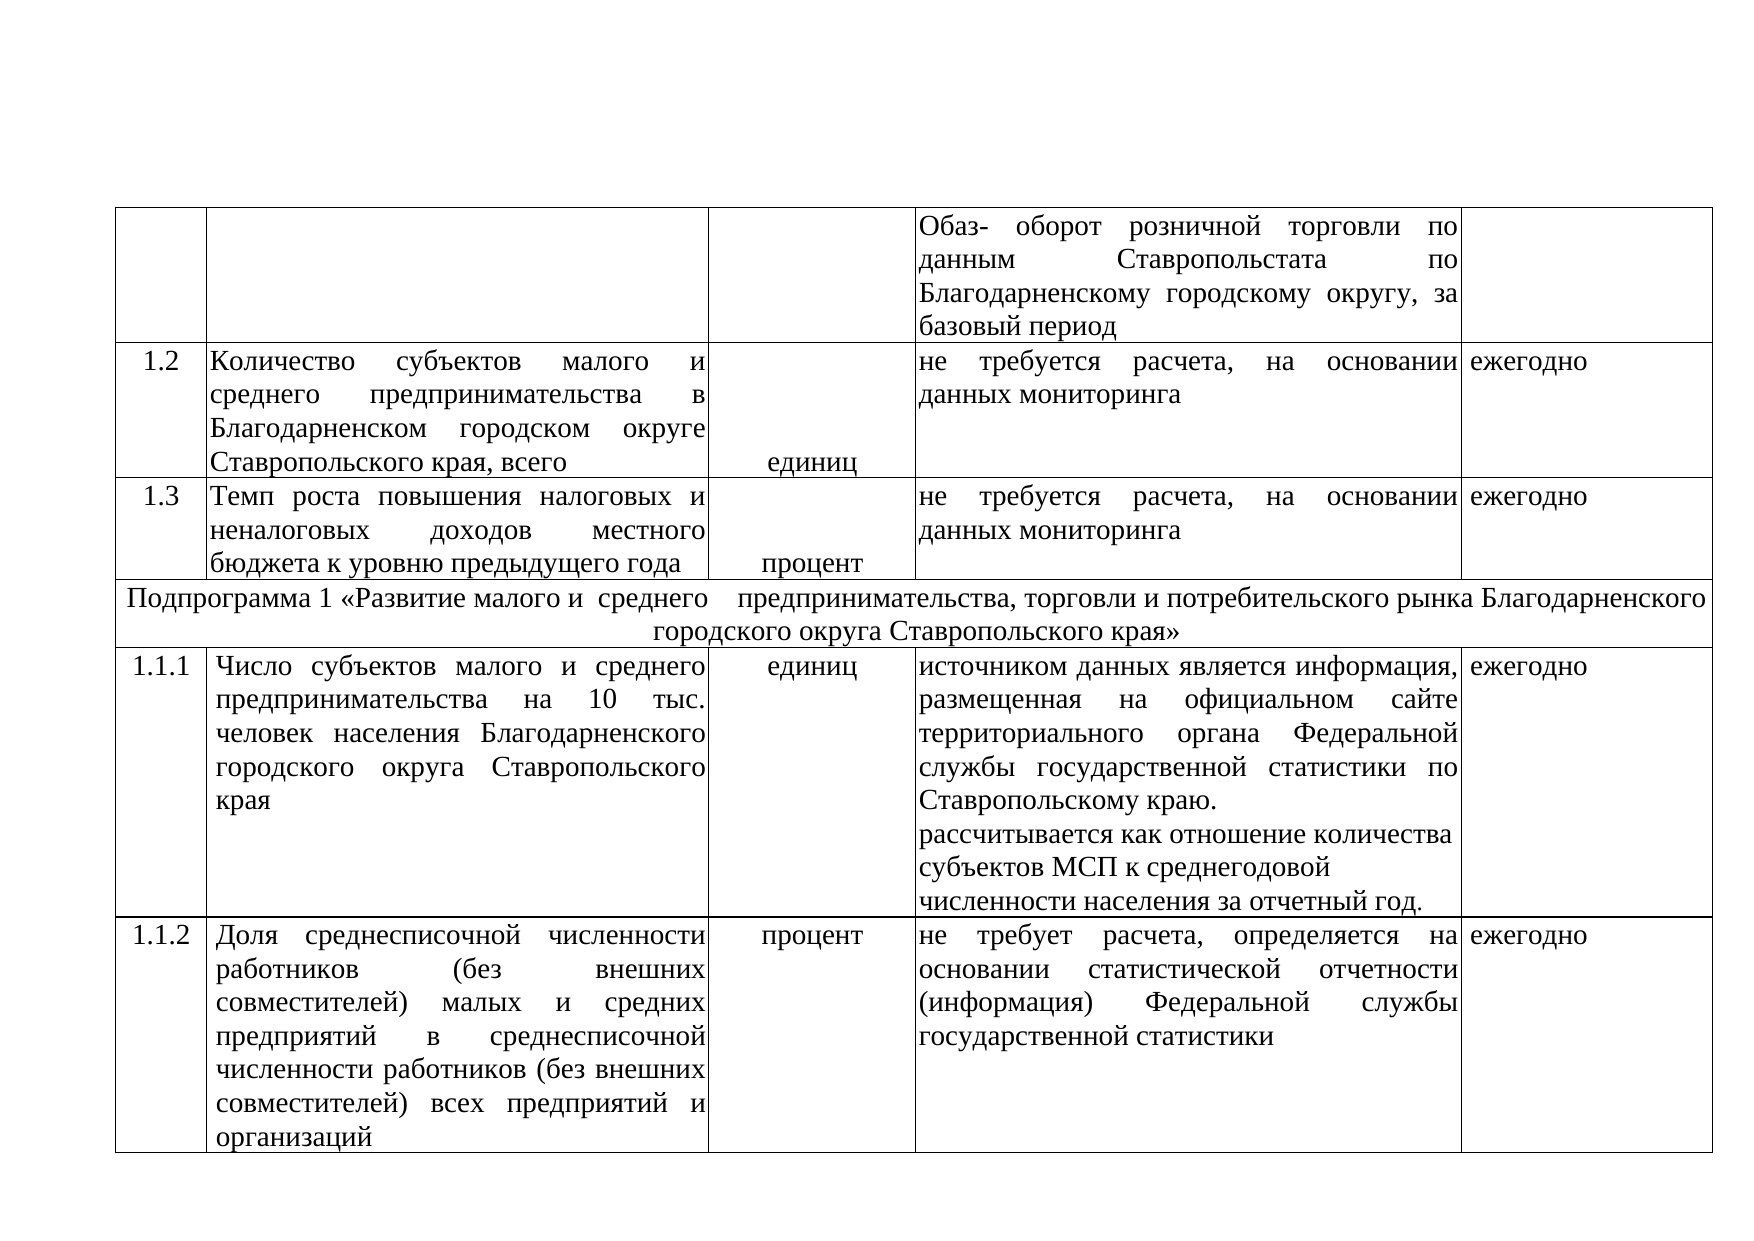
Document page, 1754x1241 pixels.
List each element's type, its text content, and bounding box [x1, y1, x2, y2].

table_cell Темп роста повышения налоговых и неналоговых доходов местного бюджета к уровню предыдущего года [207, 478, 708, 579]
table_cell Доля среднесписочной численности работников (без внешних совместителей) малых и средних предприятий в среднесписочной численности работников (без внешних совместителей) всех предприятий и организаций [207, 918, 708, 1152]
table_cell единиц [709, 343, 915, 477]
table_cell Обаз- оборот розничной торговли по данным Ставропольстата по Благодарненскому городскому округу, за базовый период [916, 208, 1461, 342]
table_cell Подпрограмма 1 «Развитие малого и среднего предпринимательства, торговли и потребительского рынка Благодарненского городского округа Ставропольского края» [116, 580, 1712, 647]
table_cell ежегодно [1462, 478, 1712, 579]
table_cell процент [709, 478, 915, 579]
table_cell 1.1.1 [116, 648, 206, 916]
table_cell [1462, 208, 1712, 342]
table_cell ежегодно [1462, 343, 1712, 477]
table_cell не требует расчета, определяется на основании статистической отчетности (информация) Федеральной службы государственной статистики [916, 918, 1461, 1152]
table_cell Число субъектов малого и среднего предпринимательства на 10 тыс. человек населения Благодарненского городского округа Ставропольского края [207, 648, 708, 916]
table_cell 1.1.2 [116, 918, 206, 1152]
table_cell ежегодно [1462, 918, 1712, 1152]
table_cell 1.3 [116, 478, 206, 579]
table_cell Количество субъектов малого и среднего предпринимательства в Благодарненском городском округе Ставропольского края, всего [207, 343, 708, 477]
table_cell не требуется расчета, на основании данных мониторинга [916, 343, 1461, 477]
table_cell ежегодно [1462, 648, 1712, 916]
table_cell процент [709, 918, 915, 1152]
table_cell [709, 208, 915, 342]
table_cell источником данных является информация, размещенная на официальном сайте территориального органа Федеральной службы государственной статистики по Ставропольскому краю. рассчитывается как отношение количества субъектов МСП к среднегодовой численности населения за отчетный год. [916, 648, 1461, 916]
table_cell [116, 208, 206, 342]
table_cell 1.2 [116, 343, 206, 477]
table_cell единиц [709, 648, 915, 916]
table_cell не требуется расчета, на основании данных мониторинга [916, 478, 1461, 579]
table_cell [207, 208, 708, 342]
